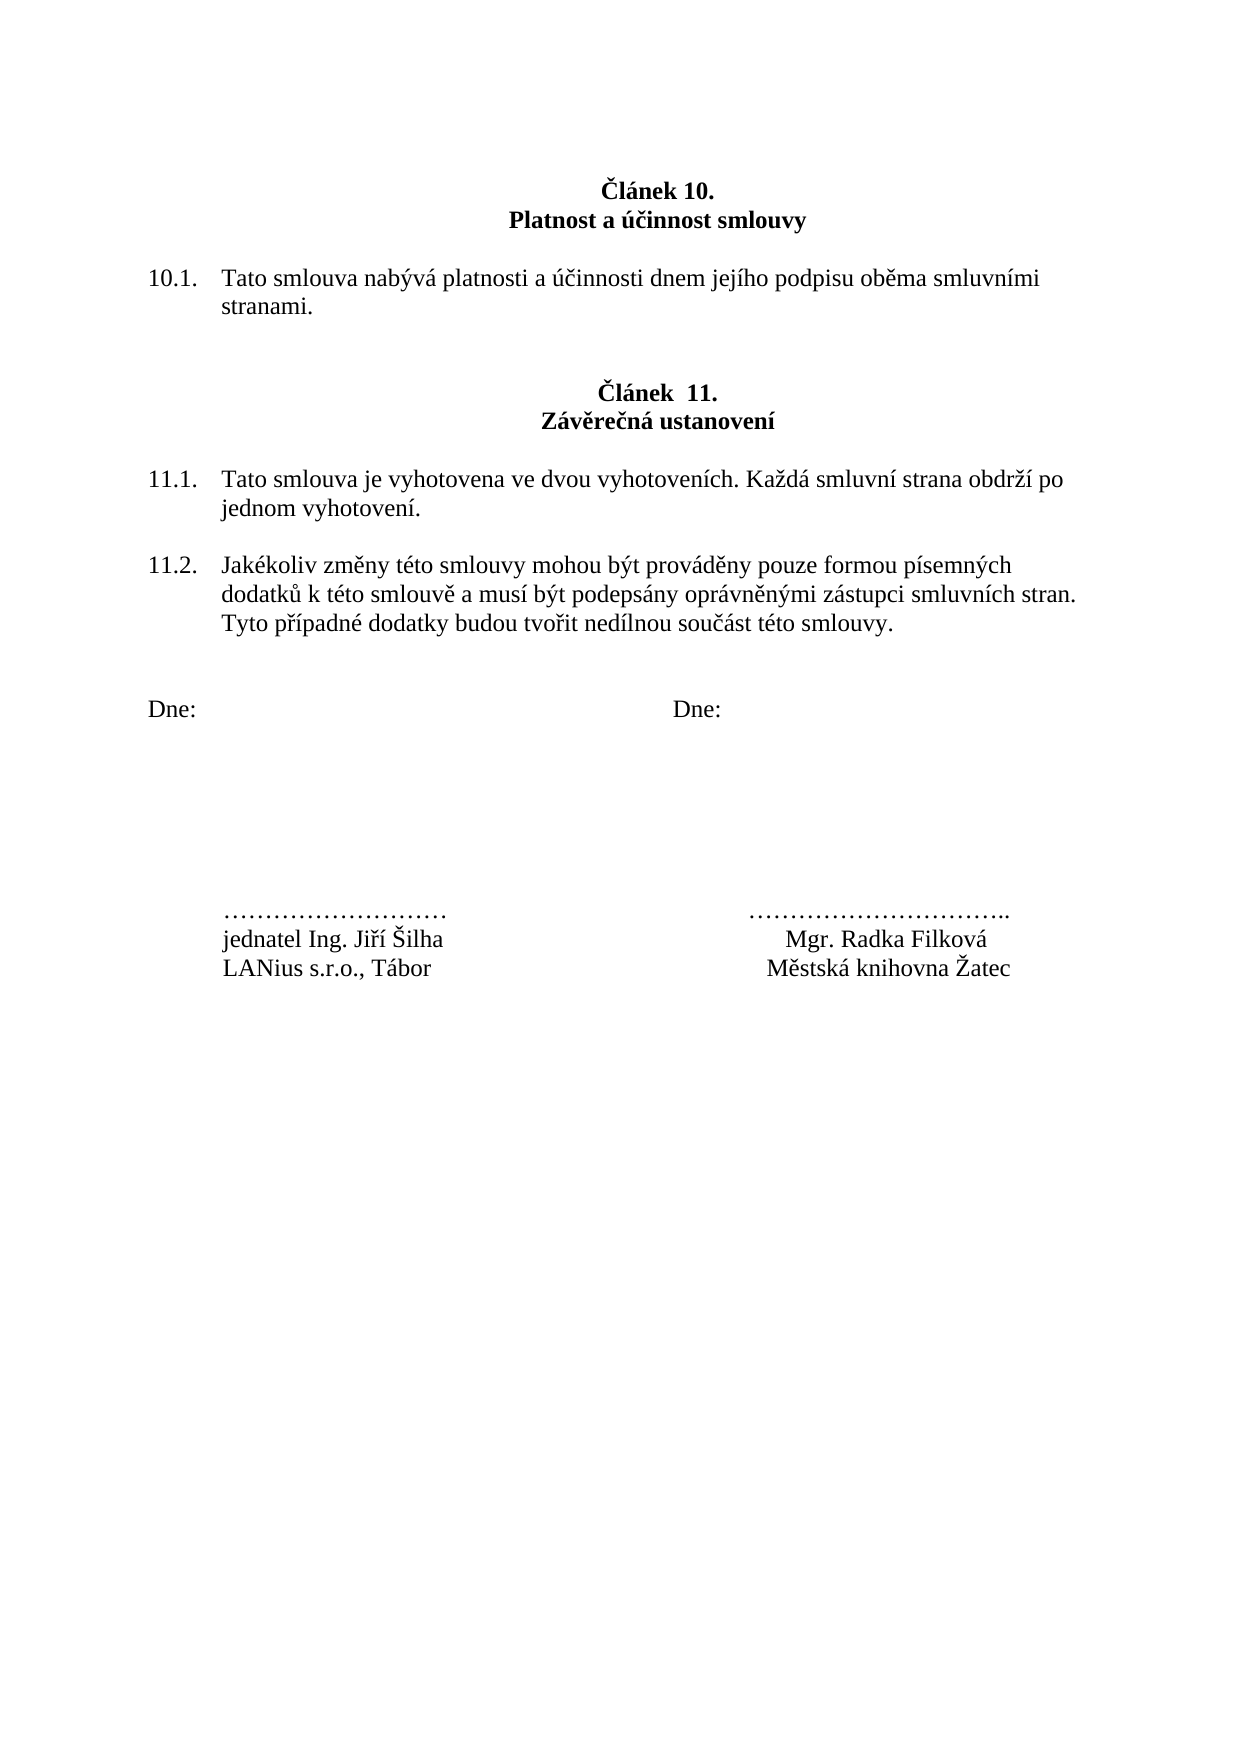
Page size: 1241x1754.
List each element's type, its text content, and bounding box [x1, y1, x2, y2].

list Závěrečná ustanovení [221, 406, 1093, 435]
text jednatel Ing. Jiří Šilha Mgr. Radka Filková [148, 924, 1093, 953]
text ……………………… ………………………….. [148, 895, 1093, 924]
list Článek 10. [221, 176, 1093, 205]
list Tato smlouva nabývá platnosti a účinnosti dnem jejího podpisu oběma smluvními stranami. [148, 263, 1093, 320]
list Platnost a účinnost smlouvy [221, 205, 1093, 234]
list Jakékoliv změny této smlouvy mohou být prováděny pouze formou písemných dodatků k této smlouvě a musí být podepsány oprávněnými zástupci smluvních stran. Tyto případné dodatky budou tvořit nedílnou součást této smlouvy. [148, 550, 1093, 636]
text LANius s.r.o., Tábor Městská knihovna Žatec [148, 953, 1093, 981]
text Dne: Dne: [148, 694, 1093, 723]
list Tato smlouva je vyhotovena ve dvou vyhotoveních. Každá smluvní strana obdrží po jednom vyhotovení. [148, 464, 1093, 521]
list Článek 11. [221, 378, 1093, 406]
